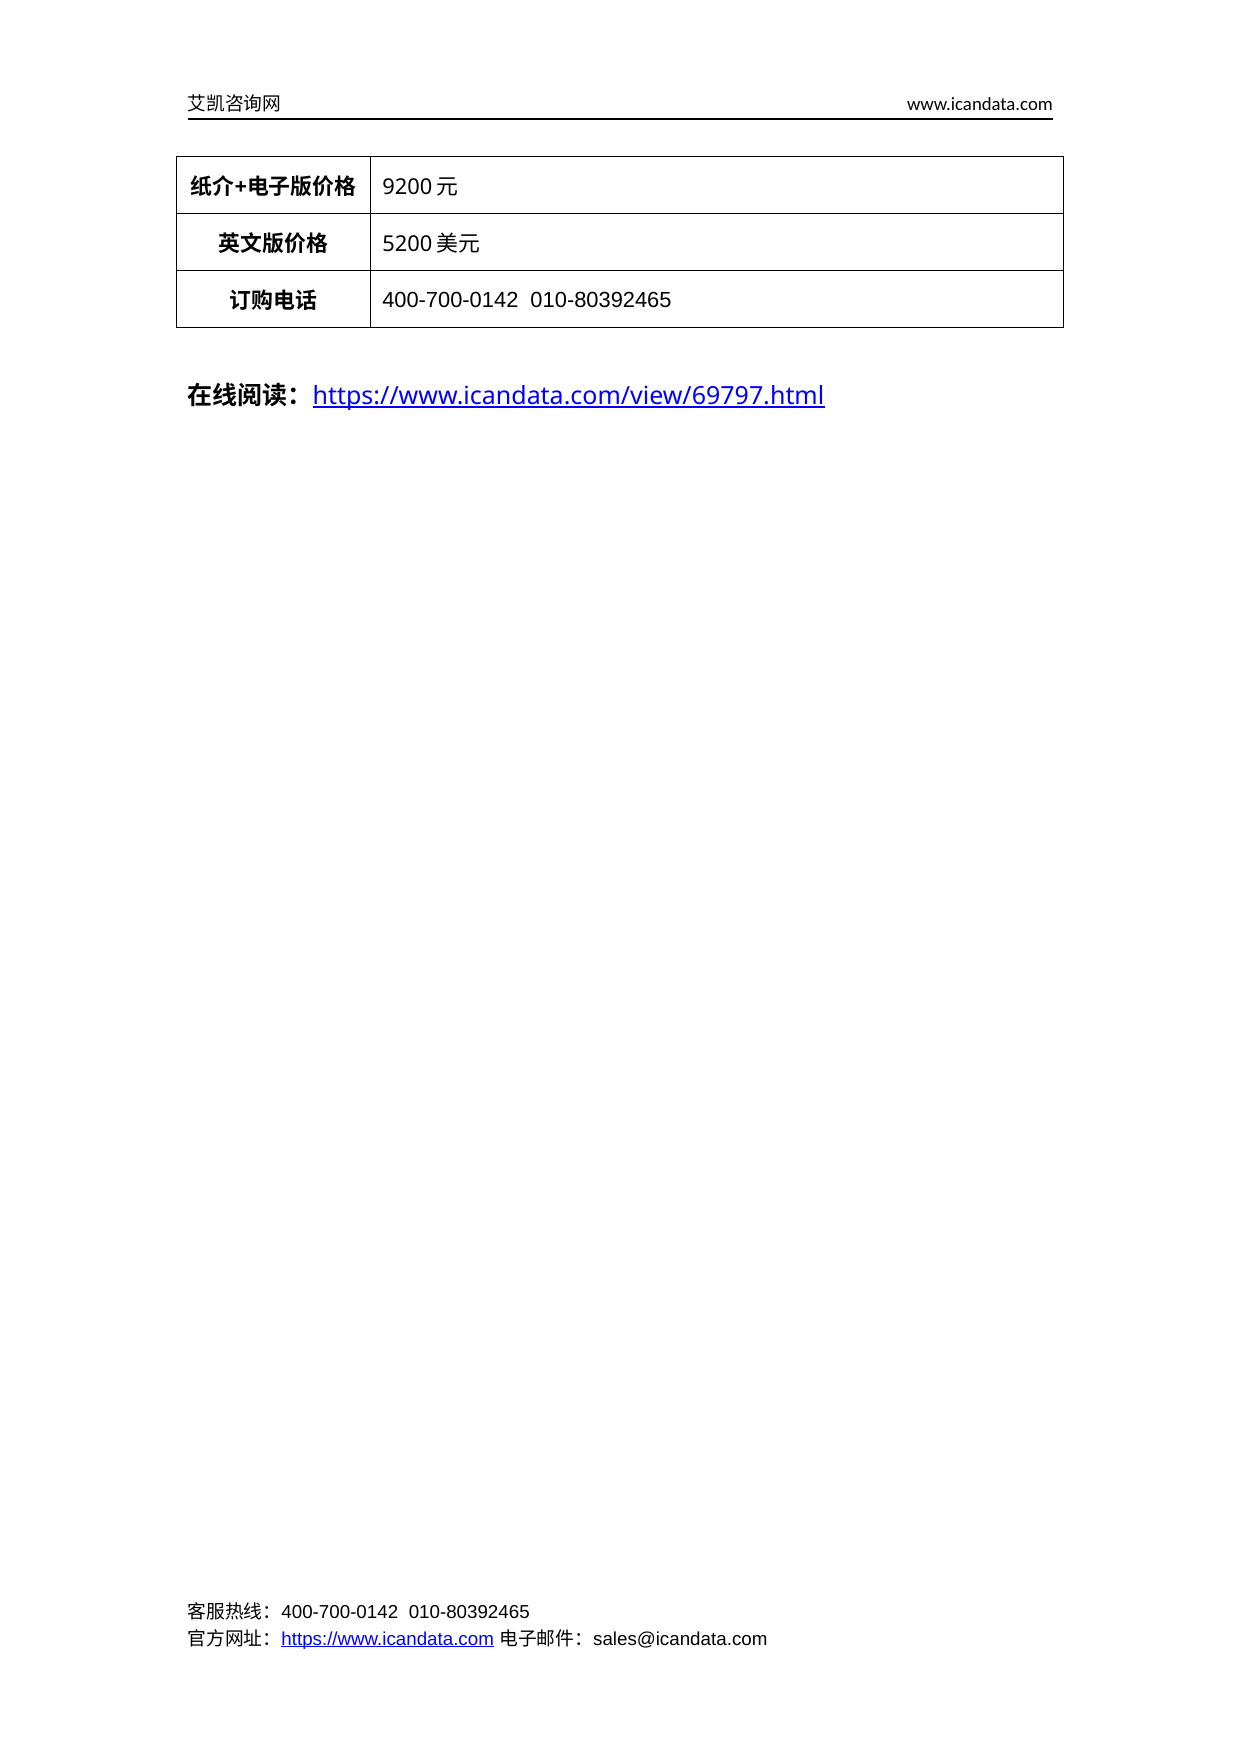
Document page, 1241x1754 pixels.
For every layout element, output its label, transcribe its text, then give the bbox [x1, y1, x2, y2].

table_cell 9200元 [371, 157, 1063, 213]
table_cell 纸介+电子版价格 [177, 157, 370, 213]
table_cell 英文版价格 [177, 214, 370, 270]
table_cell 400-700-0142 010-80392465 [371, 271, 1063, 327]
text 在线阅读：https://www.icandata.com/view/69797.html [187, 361, 1053, 426]
table_cell 5200美元 [371, 214, 1063, 270]
table_cell 订购电话 [177, 271, 370, 327]
